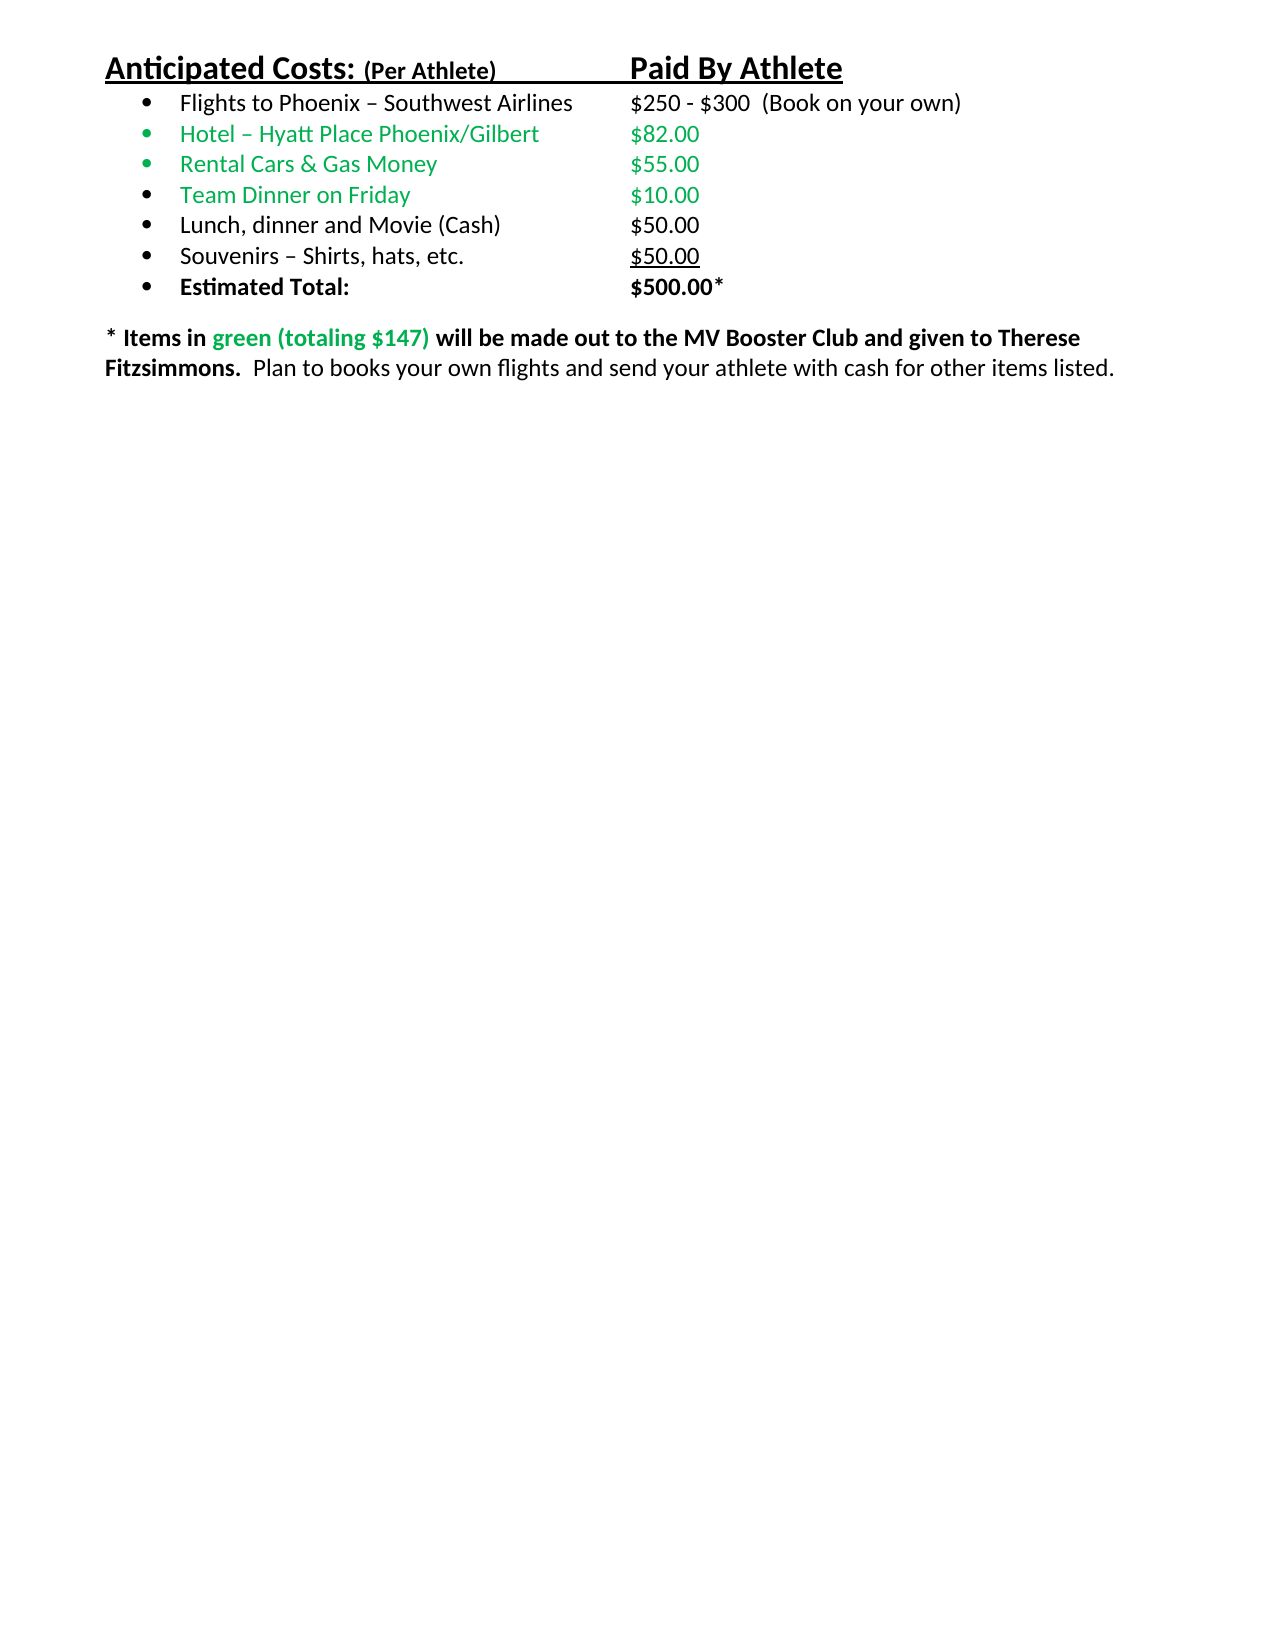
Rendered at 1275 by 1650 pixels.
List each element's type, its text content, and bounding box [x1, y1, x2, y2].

list Rental Cars & Gas Money $55.00 [142, 149, 1170, 179]
list Flights to Phoenix – Southwest Airlines $250 - $300 (Book on your own) [142, 88, 1170, 118]
list Team Dinner on Friday $10.00 [142, 179, 1170, 210]
list Souvenirs – Shirts, hats, etc. $50.00 [142, 240, 1170, 271]
text Anticipated Costs: (Per Athlete) Paid By Athlete [105, 47, 1170, 88]
list Hotel – Hyatt Place Phoenix/Gilbert $82.00 [142, 118, 1170, 149]
text * Items in green (totaling $147) will be made out to the MV Booster Club and given to Therese Fitzsimmons. Plan to books your own flights and send your athlete with cash for other items listed. [105, 322, 1170, 383]
list Estimated Total: $500.00* [142, 271, 1170, 301]
list Lunch, dinner and Movie (Cash) $50.00 [142, 210, 1170, 240]
